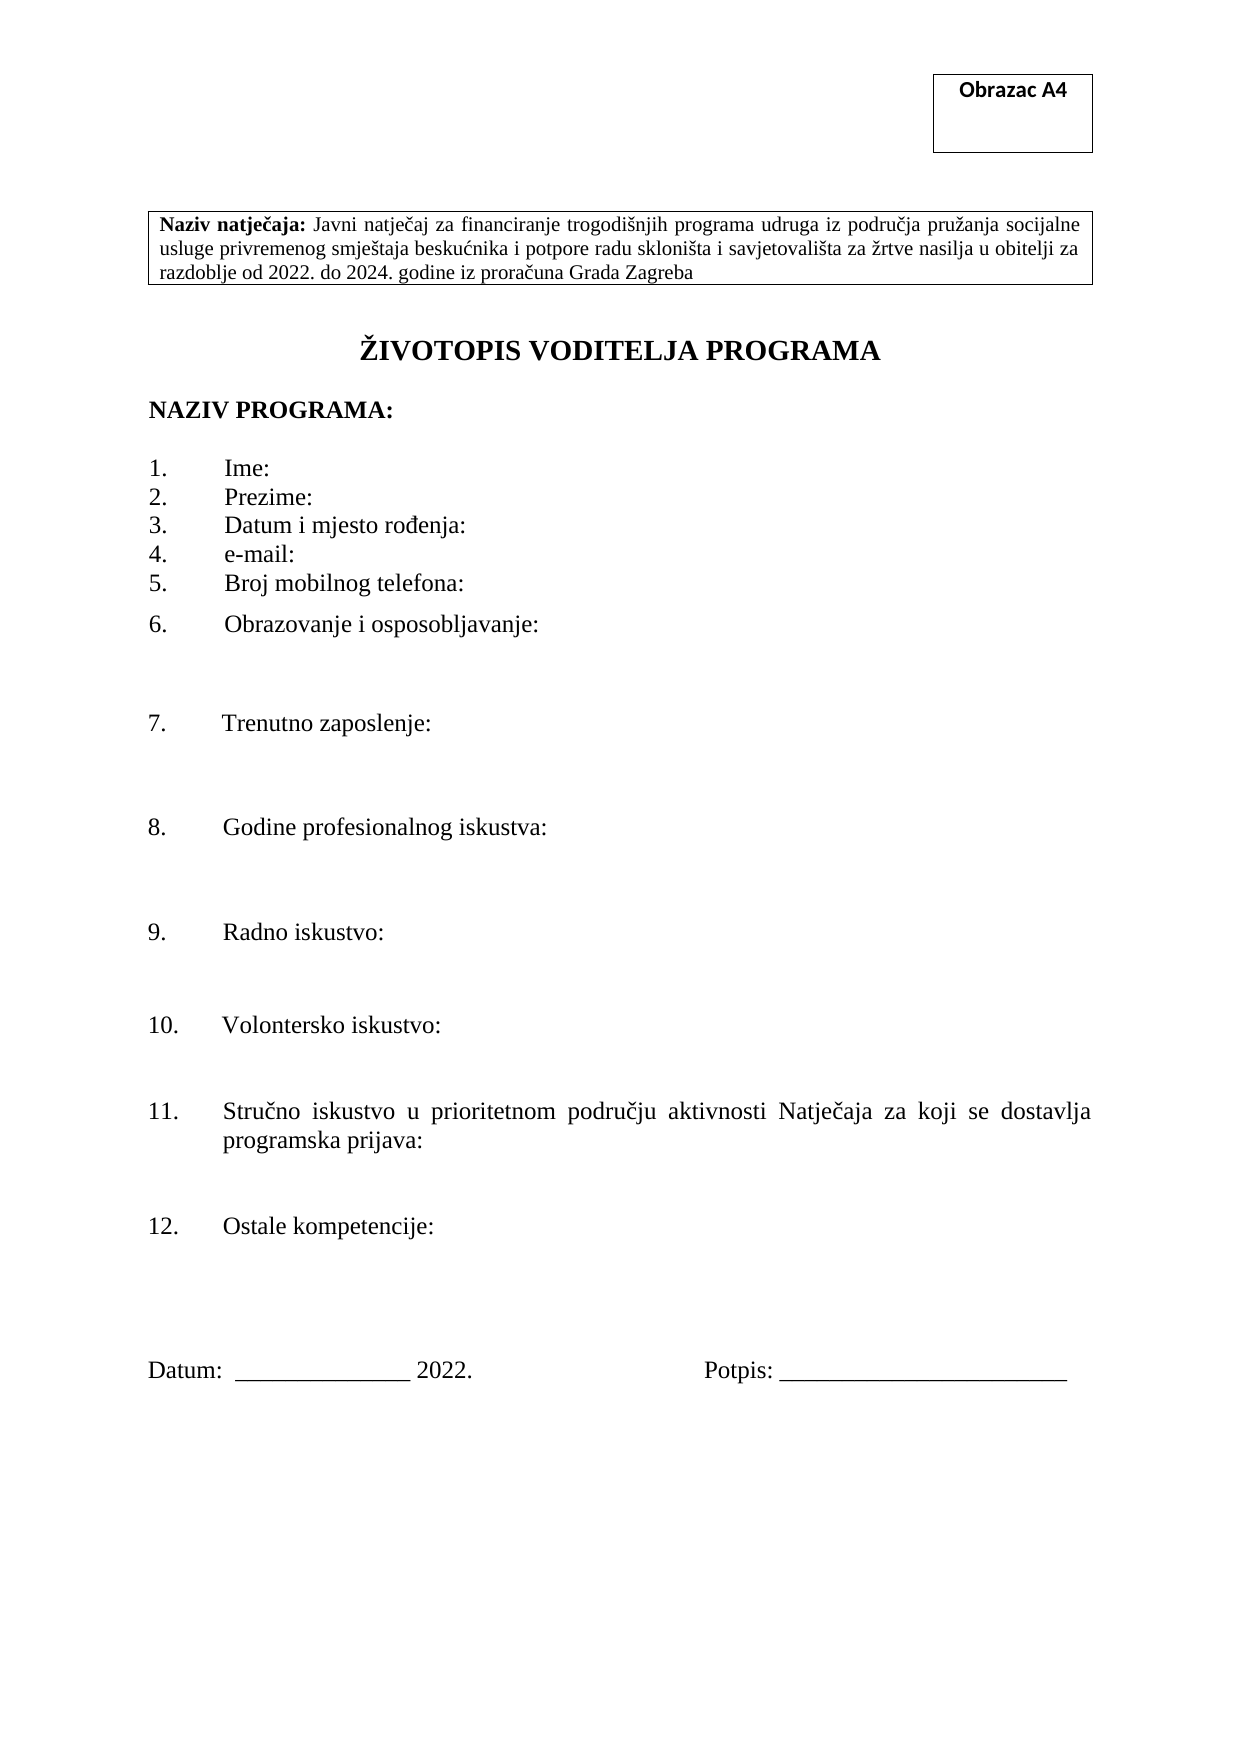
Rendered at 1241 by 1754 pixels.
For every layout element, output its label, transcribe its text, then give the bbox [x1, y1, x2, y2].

text 10. Volontersko iskustvo: [148, 1010, 1093, 1038]
text 6. Obrazovanje i osposobljavanje: [149, 609, 1093, 638]
text 4. e-mail: [149, 539, 1093, 568]
text 3. Datum i mjesto rođenja: [149, 510, 1093, 539]
text 12. Ostale kompetencije: [148, 1211, 1093, 1240]
text ŽIVOTOPIS VODITELJA PROGRAMA [148, 333, 1093, 367]
table_header Naziv natječaja: Javni natječaj za financiranje trogodišnjih programa udruga iz područja pružanja socijalne usluge privremenog smještaja beskućnika i potpore radu skloništa i savjetovališta za žrtve nasilja u obitelji za razdoblje od 2022. do 2024. godine iz proračuna Grada Zagreba [149, 212, 1092, 284]
text 11. Stručno iskustvo u prioritetnom području aktivnosti Natječaja za koji se dostavlja programska prijava: [148, 1096, 1093, 1153]
text 9. Radno iskustvo: [148, 917, 1093, 946]
text 7. Trenutno zaposlenje: [148, 708, 1091, 737]
text Datum: ______________ 2022. Potpis: _______________________ [148, 1355, 1093, 1383]
text 2. Prezime: [149, 482, 1093, 510]
text 8. Godine profesionalnog iskustva: [148, 812, 1093, 841]
text NAZIV PROGRAMA: [149, 395, 1093, 424]
text 5. Broj mobilnog telefona: [149, 568, 1093, 597]
text 1. Ime: [149, 453, 1093, 482]
